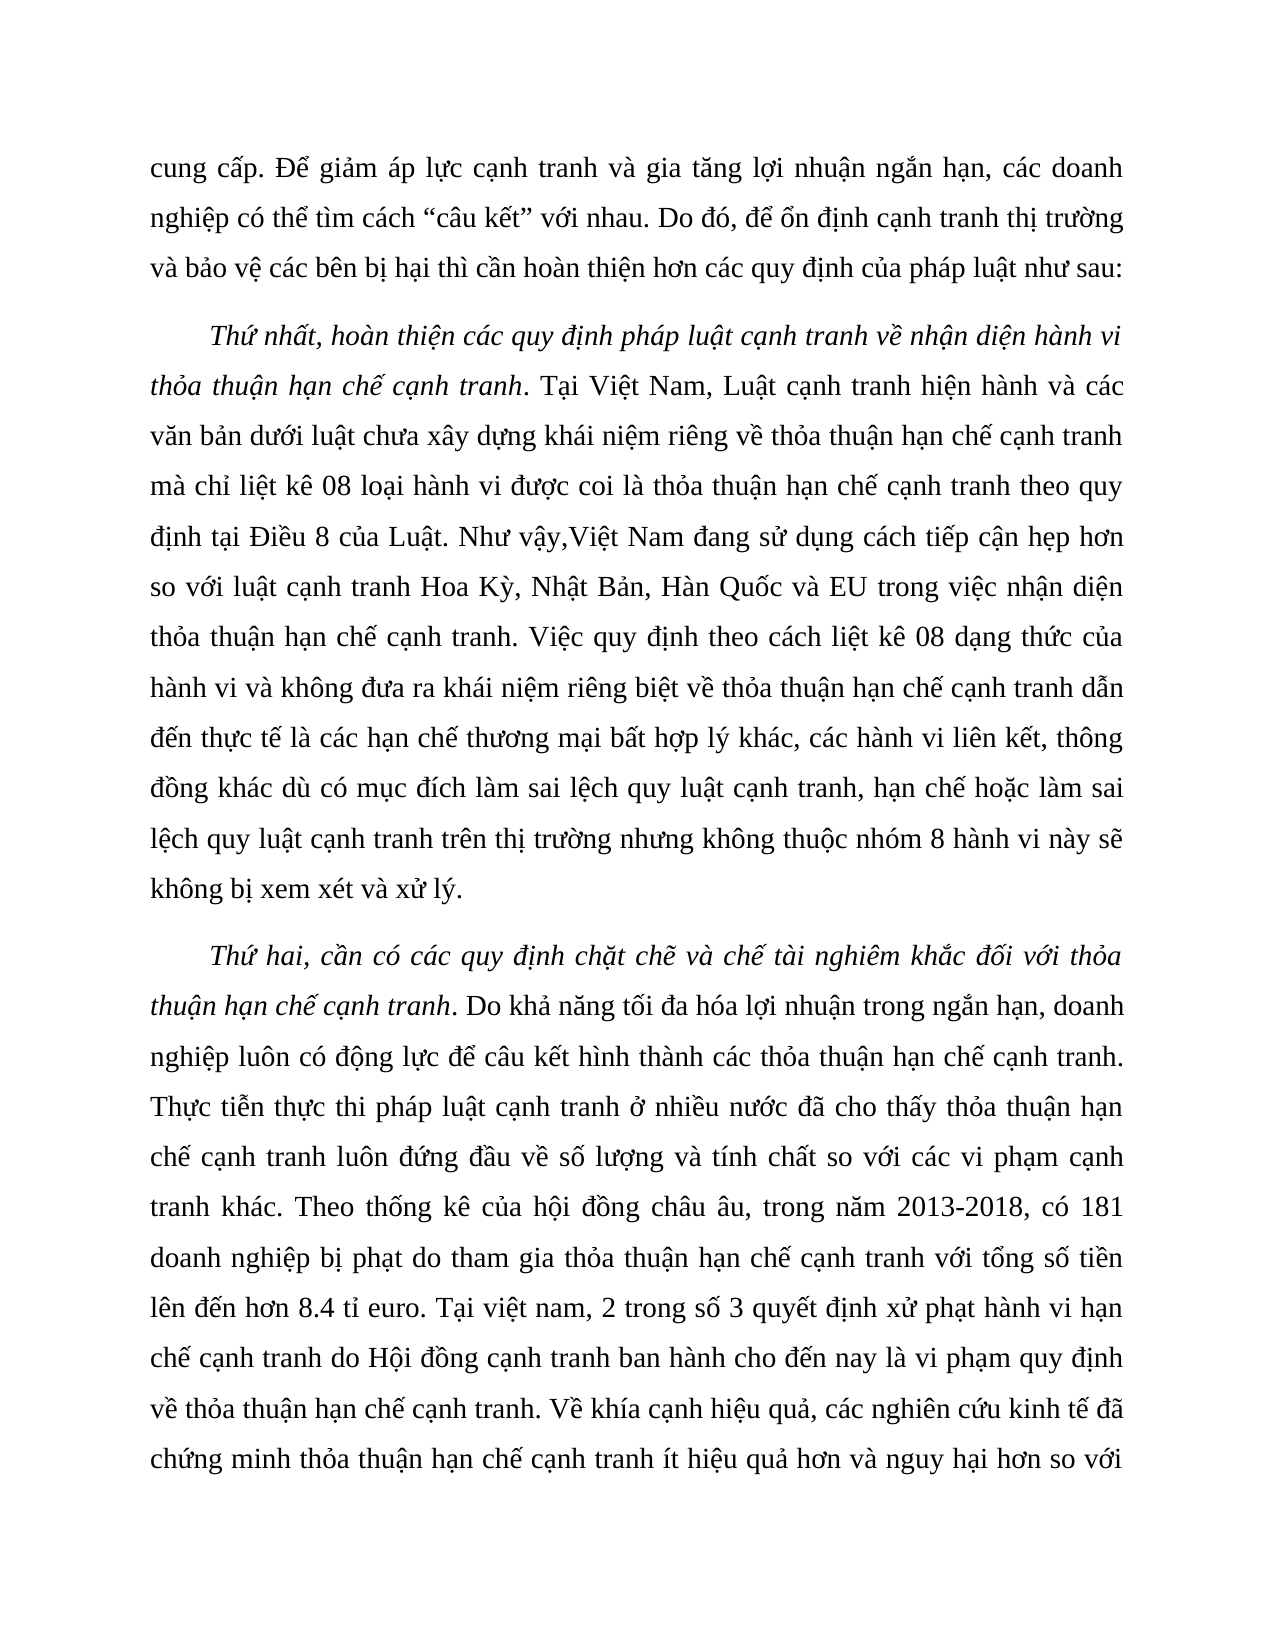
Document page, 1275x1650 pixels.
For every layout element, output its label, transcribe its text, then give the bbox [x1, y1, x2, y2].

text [150, 938, 1125, 1475]
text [150, 150, 1125, 284]
text Thứ nhất, hoàn thiện các quy định pháp luật cạnh tranh về nhận diện hành vi thỏa thuận hạn chế cạnh tranh. Tại Việt Nam, Luật cạnh tranh hiện hành và các văn bản dưới luật chưa xây dựng khái niệm riêng về thỏa thuận hạn chế cạnh tranh mà chỉ liệt kê 08 loại hành vi được coi là thỏa thuận hạn chế cạnh tranh theo quy định tại Điều 8 của Luật. Như vậy,Việt Nam đang sử dụng cách tiếp cận hẹp hơn so với luật cạnh tranh Hoa Kỳ, Nhật Bản, Hàn Quốc và EU trong việc nhận diện thỏa thuận hạn chế cạnh tranh. Việc quy định theo cách liệt kê 08 dạng thức của hành vi và không đưa ra khái niệm riêng biệt về thỏa thuận hạn chế cạnh tranh dẫn đến thực tế là các hạn chế thương mại bất hợp lý khác, các hành vi liên kết, thông đồng khác dù có mục đích làm sai lệch quy luật cạnh tranh, hạn chế hoặc làm sai lệch quy luật cạnh tranh trên thị trường nhưng không thuộc nhóm 8 hành vi này sẽ không bị xem xét và xử lý. [150, 318, 1125, 904]
